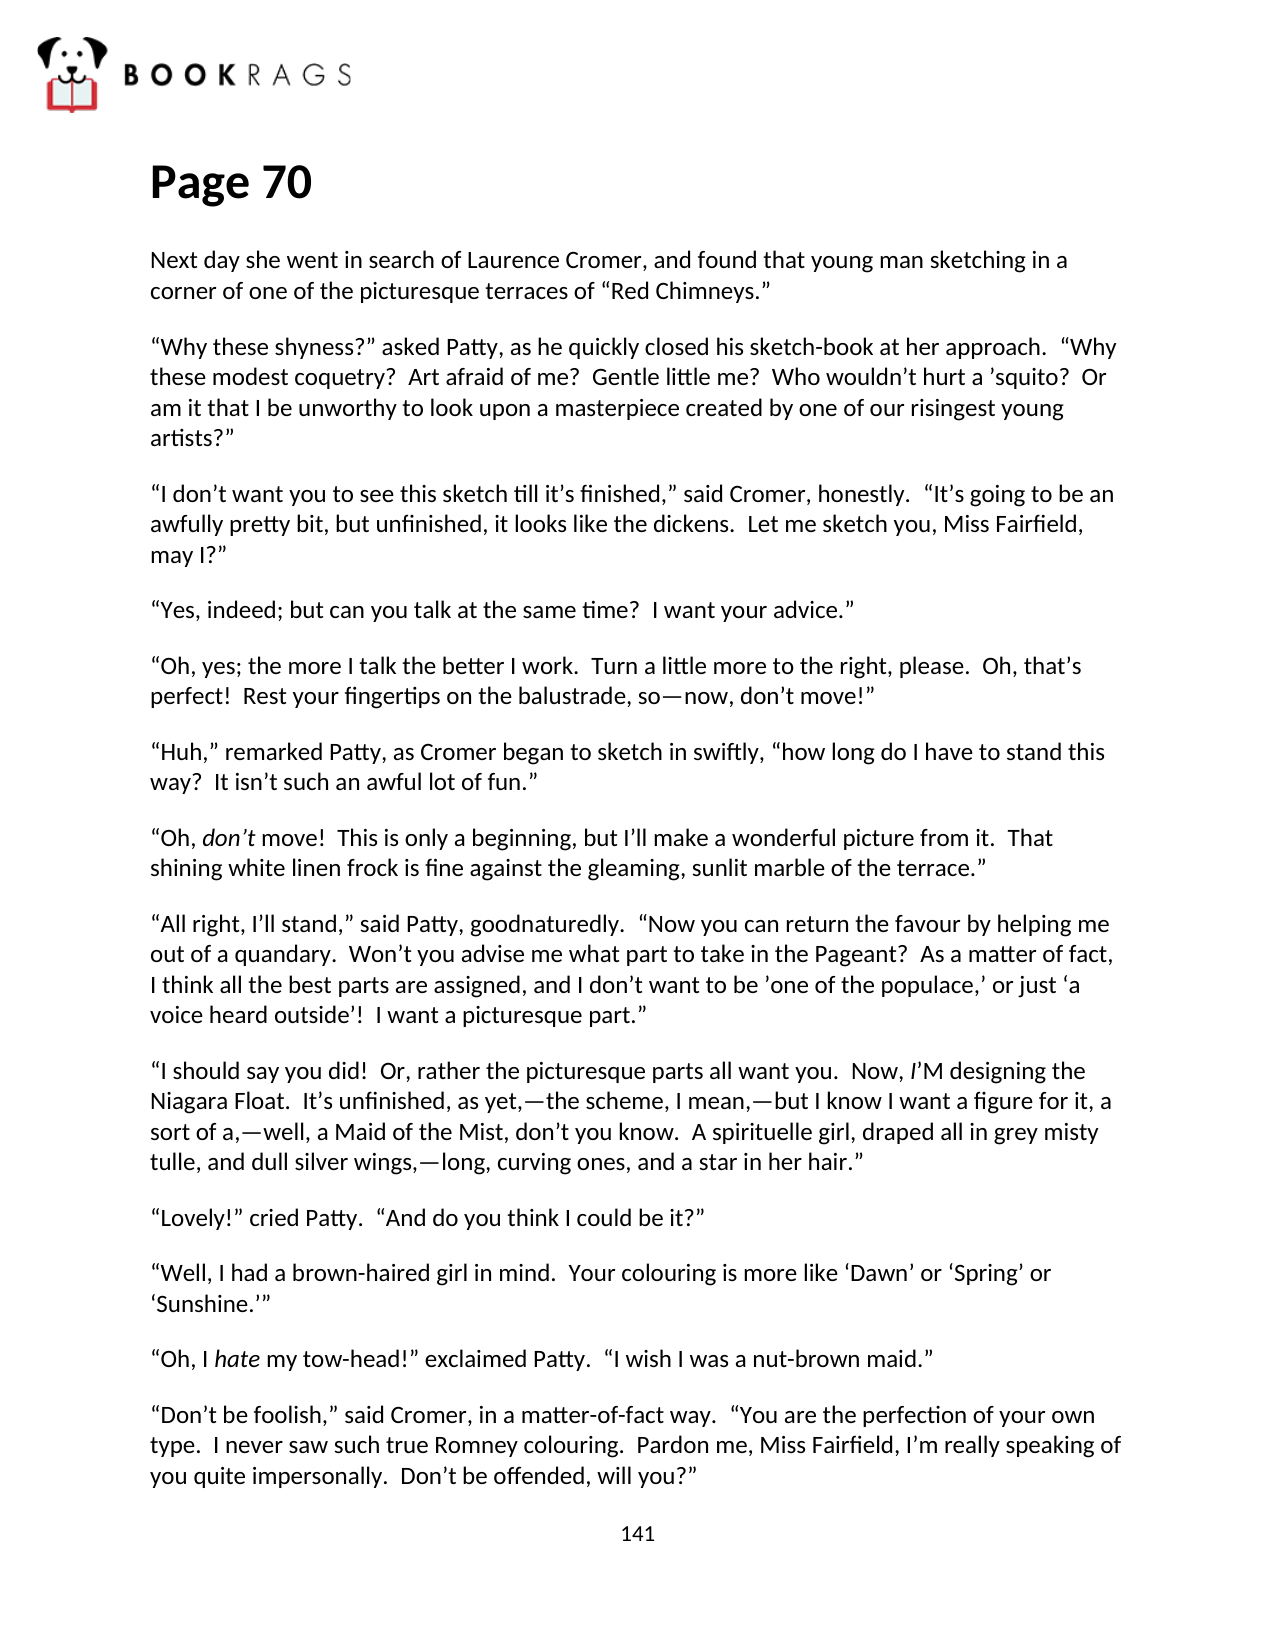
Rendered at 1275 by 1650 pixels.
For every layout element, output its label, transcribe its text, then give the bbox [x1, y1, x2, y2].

text “Lovely!” cried Patty. “And do you think I could be it?” [150, 1202, 1125, 1233]
text “I don’t want you to see this sketch till it’s finished,” said Cromer, honestly. “It’s going to be an awfully pretty bit, but unfinished, it looks like the dickens. Let me sketch you, Miss Fairfield, may I?” [150, 478, 1125, 569]
picture [37, 37, 351, 113]
text “Why these shyness?” asked Patty, as he quickly closed his sketch-book at her approach. “Why these modest coquetry? Art afraid of me? Gentle little me? Who wouldn’t hurt a ’squito? Or am it that I be unworthy to look upon a masterpiece created by one of our risingest young artists?” [150, 331, 1125, 453]
text “Oh, yes; the more I talk the better I work. Turn a little more to the right, please. Oh, that’s perfect! Rest your fingertips on the balustrade, so—­now, don’t move!” [150, 650, 1125, 711]
text Next day she went in search of Laurence Cromer, and found that young man sketching in a corner of one of the picturesque terraces of “Red Chimneys.” [150, 244, 1125, 306]
text “Don’t be foolish,” said Cromer, in a matter-of-fact way. “You are the perfection of your own type. I never saw such true Romney colouring. Pardon me, Miss Fairfield, I’m really speaking of you quite impersonally. Don’t be offended, will you?” [150, 1399, 1125, 1491]
text “Well, I had a brown-haired girl in mind. Your colouring is more like ‘Dawn’ or ‘Spring’ or ‘Sunshine.’” [150, 1258, 1125, 1319]
text “I should say you did! Or, rather the picturesque parts all want you. Now, I’M designing the Niagara Float. It’s unfinished, as yet,—­the scheme, I mean,—­but I know I want a figure for it, a sort of a,—­well, a Maid of the Mist, don’t you know. A spirituelle girl, draped all in grey misty tulle, and dull silver wings,—­long, curving ones, and a star in her hair.” [150, 1055, 1125, 1177]
text Page 70 [150, 150, 1125, 211]
text “Oh, I hate my tow-head!” exclaimed Patty. “I wish I was a nut-brown maid.” [150, 1344, 1125, 1374]
text “Yes, indeed; but can you talk at the same time? I want your advice.” [150, 594, 1125, 625]
text “Huh,” remarked Patty, as Cromer began to sketch in swiftly, “how long do I have to stand this way? It isn’t such an awful lot of fun.” [150, 736, 1125, 797]
text “All right, I’ll stand,” said Patty, goodnaturedly. “Now you can return the favour by helping me out of a quandary. Won’t you advise me what part to take in the Pageant? As a matter of fact, I think all the best parts are assigned, and I don’t want to be ’one of the populace,’ or just ‘a voice heard outside’! I want a picturesque part.” [150, 908, 1125, 1030]
text “Oh, don’t move! This is only a beginning, but I’ll make a wonderful picture from it. That shining white linen frock is fine against the gleaming, sunlit marble of the terrace.” [150, 822, 1125, 883]
